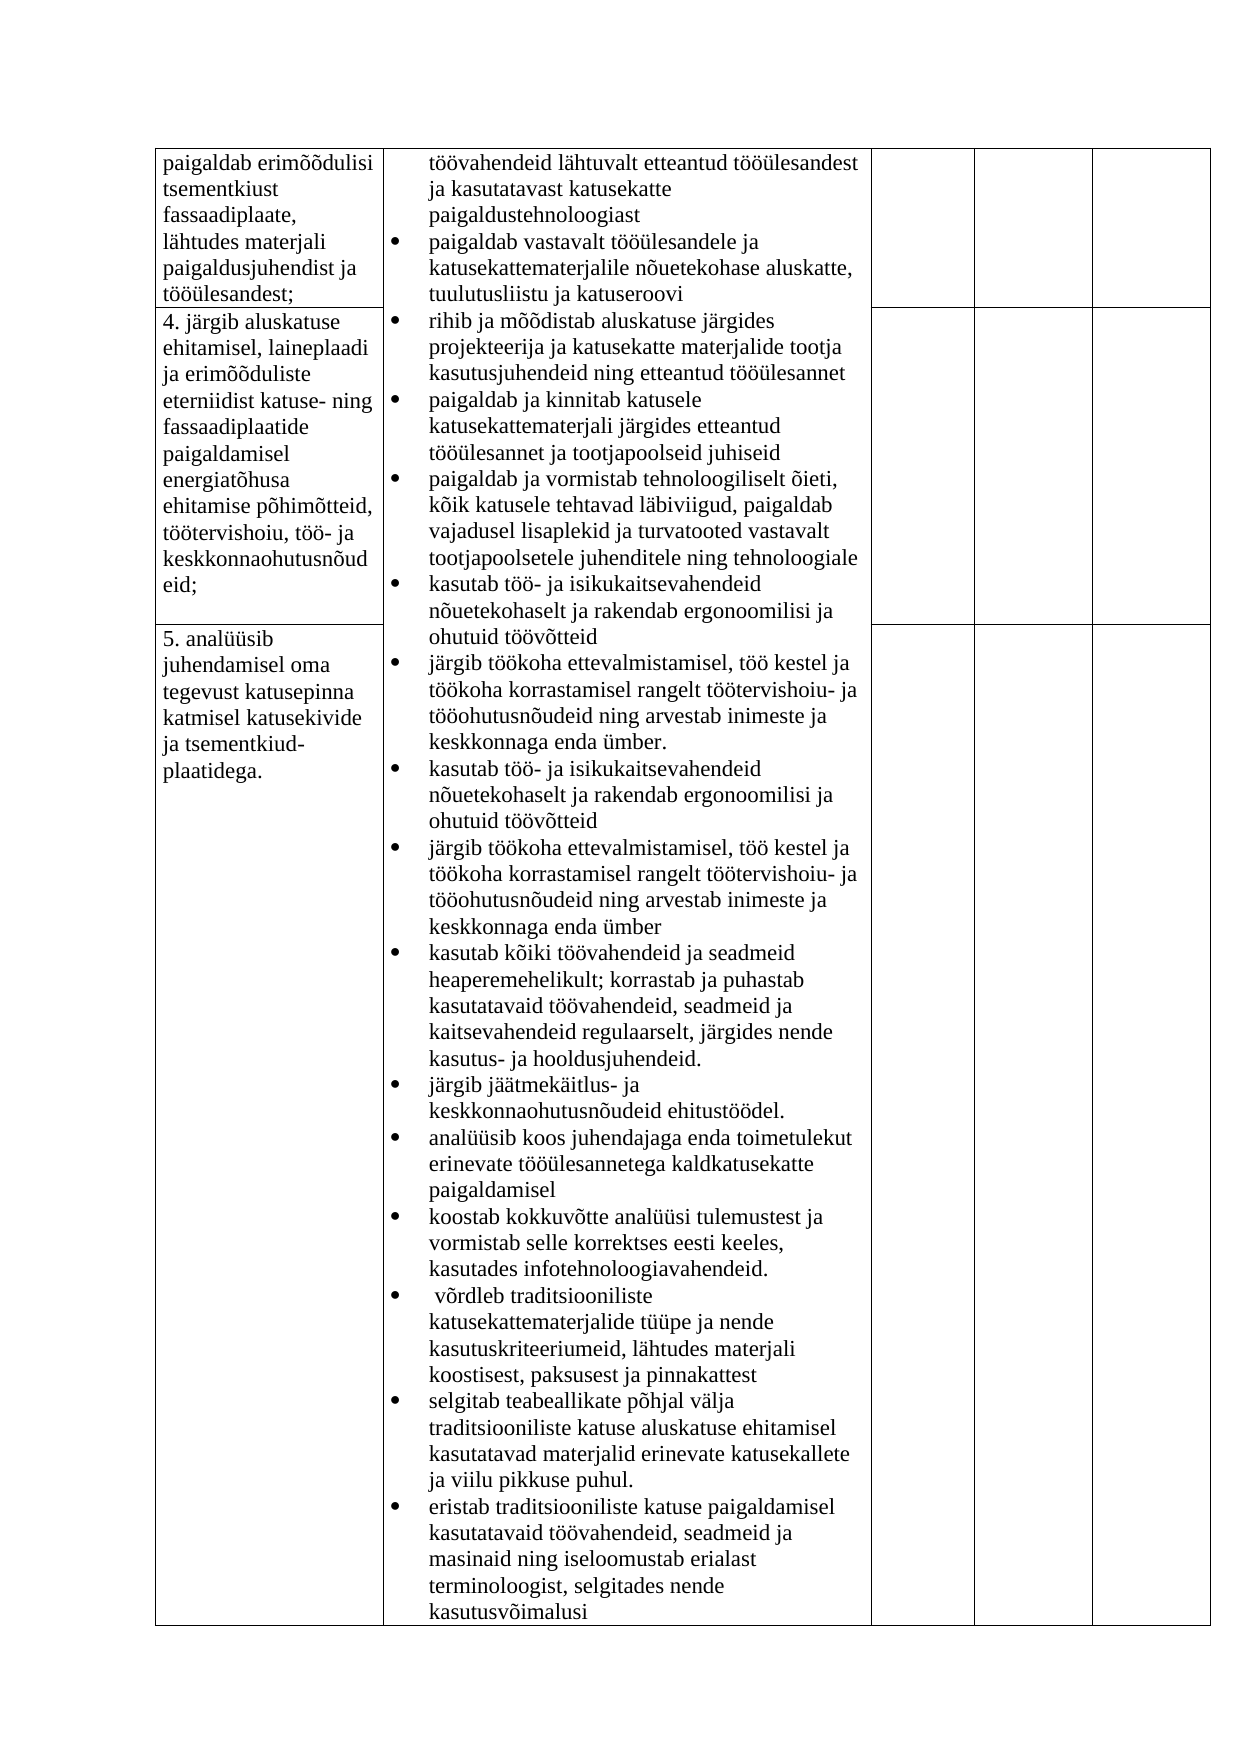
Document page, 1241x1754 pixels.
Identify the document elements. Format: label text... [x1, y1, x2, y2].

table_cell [156, 149, 383, 307]
table_cell 4. järgib aluskatuse ehitamisel, laineplaadi ja erimõõduliste eterniidist katuse- ning fassaadiplaatide paigaldamisel energiatõhusa ehitamise põhimõtteid, töötervishoiu, töö- ja keskkonnaohutusnõudeid; [156, 308, 383, 624]
table_cell [975, 308, 1092, 624]
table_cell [156, 625, 383, 1624]
table_cell [975, 149, 1092, 307]
table_cell [975, 625, 1092, 1624]
table_cell [1093, 625, 1210, 1624]
table_cell [872, 625, 974, 1624]
table_cell [872, 308, 974, 624]
table_cell [1093, 308, 1210, 624]
table_cell [1093, 149, 1210, 307]
table_cell [872, 149, 974, 307]
